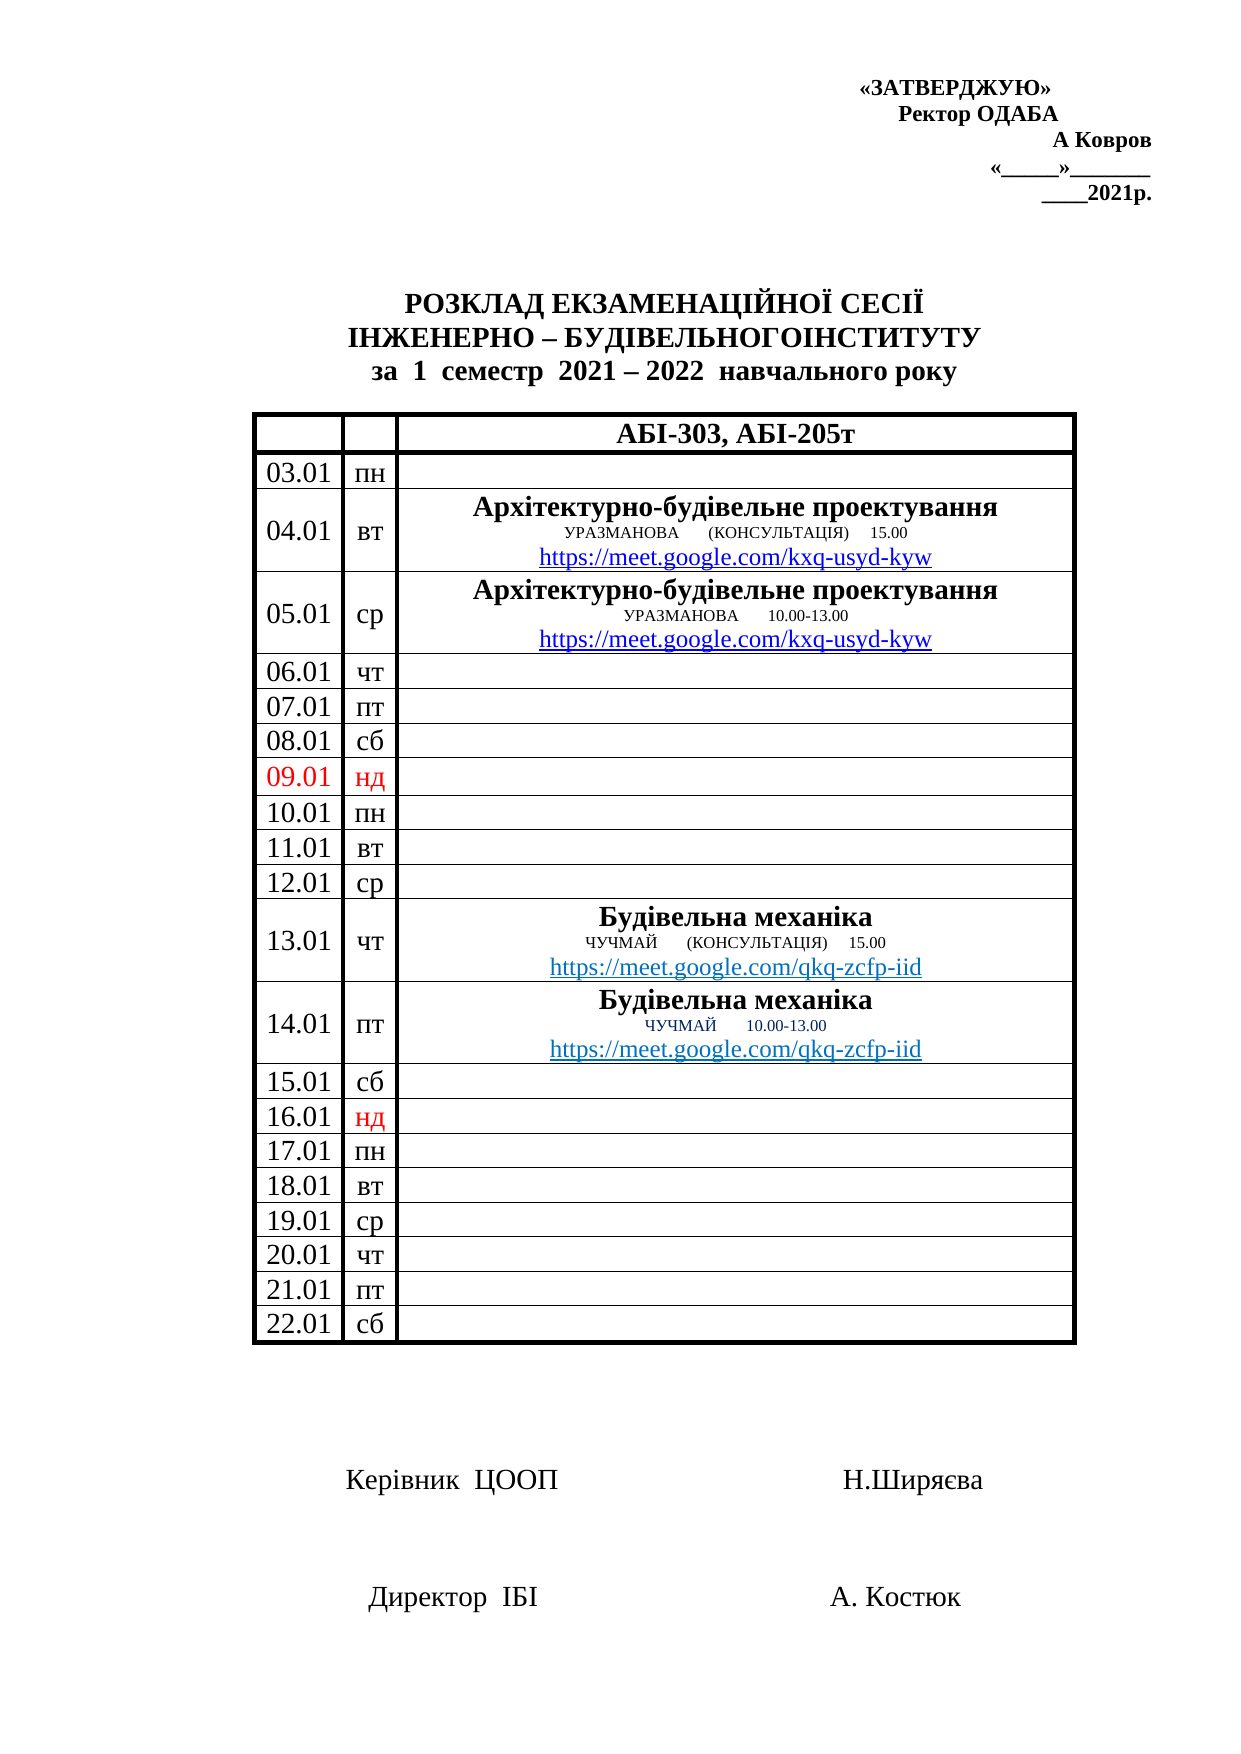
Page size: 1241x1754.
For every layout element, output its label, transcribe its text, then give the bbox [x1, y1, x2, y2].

table_cell [399, 1168, 1072, 1202]
text ІНЖЕНЕРНО – БУДІВЕЛЬНОГОІНСТИТУТУ [177, 320, 1152, 353]
table_cell пт [345, 982, 395, 1063]
table_cell [399, 1203, 1072, 1236]
text Директор ІБІ А. Костюк [177, 1579, 1152, 1612]
text «_____»___________2021р. [177, 153, 1152, 206]
text А Ковров [177, 127, 1152, 153]
table_cell пн [345, 455, 395, 488]
table_cell нд [345, 758, 395, 794]
table_cell чт [345, 654, 395, 688]
table_cell [399, 689, 1072, 722]
table_cell [399, 1064, 1072, 1098]
table_cell [399, 654, 1072, 688]
table_cell 08.01 [257, 724, 341, 757]
table_cell вт [345, 830, 395, 864]
table_cell ср [345, 865, 395, 898]
table_cell 12.01 [257, 865, 341, 898]
table_cell 05.01 [257, 572, 341, 653]
table_cell [399, 1099, 1072, 1132]
text РОЗКЛАД ЕКЗАМЕНАЦІЙНОЇ СЕСІЇ [177, 286, 1152, 320]
table_cell 07.01 [257, 689, 341, 722]
text Ректор ОДАБА [177, 100, 1152, 127]
table_header [257, 417, 341, 450]
text за 1 семестр 2021 – 2022 навчального року [177, 353, 1152, 387]
table_cell 11.01 [257, 830, 341, 864]
table_cell 03.01 [257, 455, 341, 488]
table_cell 13.01 [257, 899, 341, 981]
table_cell пт [345, 689, 395, 722]
table_cell 06.01 [257, 654, 341, 688]
table_cell Будівельна механіка ЧУЧМАЙ 10.00-13.00 https://meet.google.com/qkq-zcfp-iid [399, 982, 1072, 1063]
table_cell ср [345, 572, 395, 653]
table_cell 04.01 [257, 489, 341, 571]
table_cell сб [345, 1064, 395, 1098]
table_cell [399, 796, 1072, 829]
table_cell сб [345, 1306, 395, 1340]
table_cell ср [345, 1203, 395, 1236]
table_cell [399, 455, 1072, 488]
table_cell пт [345, 1272, 395, 1305]
table_cell [399, 1306, 1072, 1340]
table_cell Будівельна механіка ЧУЧМАЙ (КОНСУЛЬТАЦІЯ) 15.00 https://meet.google.com/qkq-zcfp-iid [399, 899, 1072, 981]
table_cell [399, 1134, 1072, 1167]
table_cell 19.01 [257, 1203, 341, 1236]
table_header [345, 417, 395, 450]
table_cell [399, 758, 1072, 794]
text «ЗАТВЕРДЖУЮ» [177, 74, 1152, 100]
table_cell [399, 865, 1072, 898]
table_cell Архітектурно-будівельне проектування УРАЗМАНОВА (КОНСУЛЬТАЦІЯ) 15.00 https://meet.google.com/kxq-usyd-kyw [399, 489, 1072, 571]
table_cell Архітектурно-будівельне проектування УРАЗМАНОВА 10.00-13.00 https://meet.google.com/kxq-usyd-kyw [399, 572, 1072, 653]
table_cell 18.01 [257, 1168, 341, 1202]
table_header АБІ-303, АБІ-205т [399, 417, 1072, 450]
table_cell 15.01 [257, 1064, 341, 1098]
table_cell [399, 1272, 1072, 1305]
table_cell вт [345, 1168, 395, 1202]
table_cell нд [345, 1099, 395, 1132]
table_cell 09.01 [257, 758, 341, 794]
table_cell 17.01 [257, 1134, 341, 1167]
table_cell пн [345, 796, 395, 829]
table_cell 22.01 [257, 1306, 341, 1340]
table_cell [399, 724, 1072, 757]
table_cell [399, 830, 1072, 864]
table_cell сб [345, 724, 395, 757]
text Керівник ЦООП Н.Ширяєва [177, 1462, 1152, 1495]
table_cell 21.01 [257, 1272, 341, 1305]
table_cell 10.01 [257, 796, 341, 829]
table_cell пн [345, 1134, 395, 1167]
table_cell вт [345, 489, 395, 571]
table_cell 20.01 [257, 1237, 341, 1271]
table_cell [399, 1237, 1072, 1271]
table_cell 14.01 [257, 982, 341, 1063]
table_cell чт [345, 899, 395, 981]
table_cell 16.01 [257, 1099, 341, 1132]
table_cell чт [345, 1237, 395, 1271]
